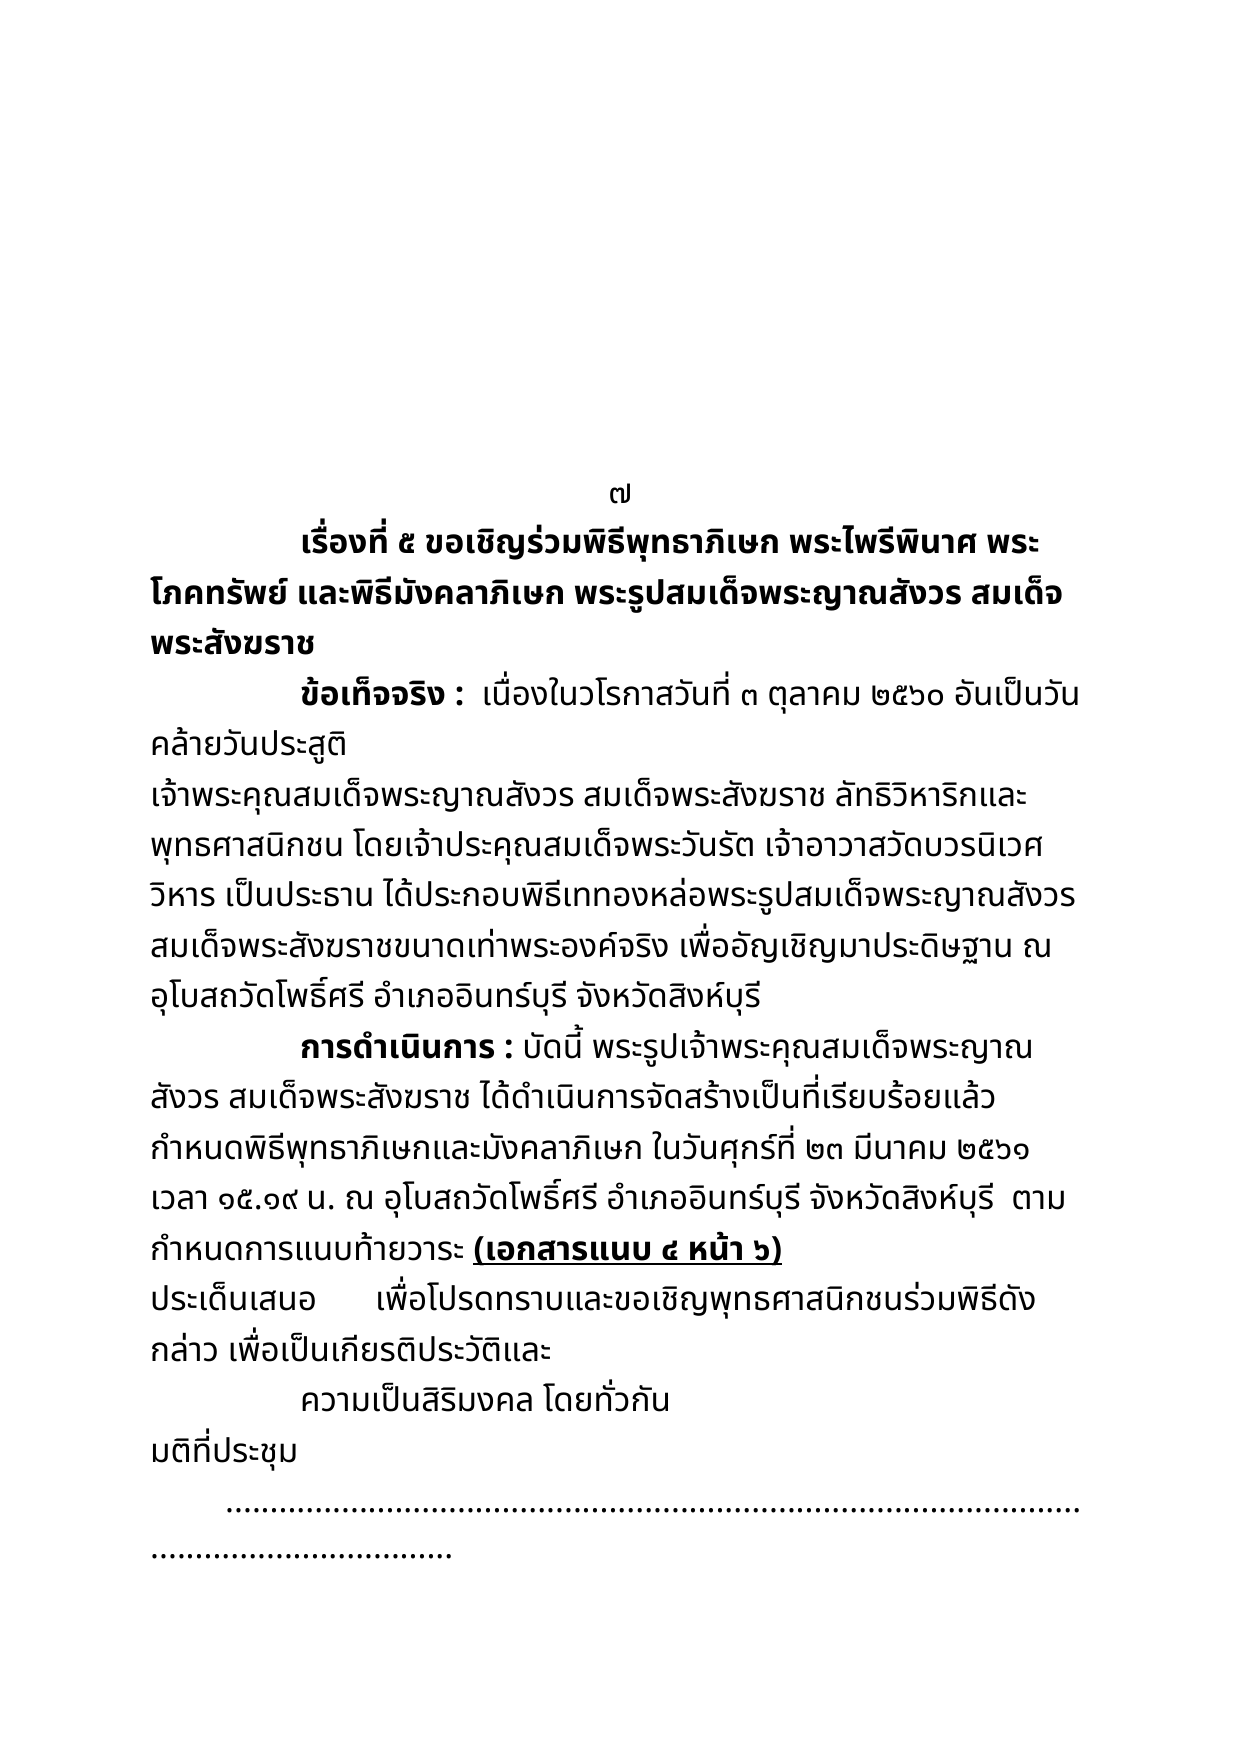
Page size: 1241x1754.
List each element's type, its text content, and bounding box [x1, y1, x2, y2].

text มติที่ประชุม .................................................................................................................................. [150, 1427, 1090, 1568]
text ข้อเท็จจริง : เนื่องในวโรกาสวันที่ ๓ ตุลาคม ๒๕๖๐ อันเป็นวันคล้ายวันประสูติ [150, 669, 1090, 771]
text ประเด็นเสนอ เพื่อโปรดทราบและขอเชิญพุทธศาสนิกชนร่วมพิธีดังกล่าว เพื่อเป็นเกียรติประวัติและ [150, 1275, 1090, 1376]
text ความเป็นสิริมงคล โดยทั่วกัน [225, 1376, 1090, 1427]
text ๗ [150, 468, 1090, 518]
text เจ้าพระคุณสมเด็จพระญาณสังวร สมเด็จพระสังฆราช ลัทธิวิหาริกและพุทธศาสนิกชน โดยเจ้าประคุณสมเด็จพระวันรัต เจ้าอาวาสวัดบวรนิเวศวิหาร เป็นประธาน ได้ประกอบพิธีเททองหล่อพระรูปสมเด็จพระญาณสังวร สมเด็จพระสังฆราชขนาดเท่าพระองค์จริง เพื่ออัญเชิญมาประดิษฐาน ณ อุโบสถวัดโพธิ์ศรี อำเภออินทร์บุรี จังหวัดสิงห์บุรี [150, 771, 1090, 1023]
text การดำเนินการ : บัดนี้ พระรูปเจ้าพระคุณสมเด็จพระญาณสังวร สมเด็จพระสังฆราช ได้ดำเนินการจัดสร้างเป็นที่เรียบร้อยแล้ว กำหนดพิธีพุทธาภิเษกและมังคลาภิเษก ในวันศุกร์ที่ ๒๓ มีนาคม ๒๕๖๑ เวลา ๑๕.๑๙ น. ณ อุโบสถวัดโพธิ์ศรี อำเภออินทร์บุรี จังหวัดสิงห์บุรี ตามกำหนดการแนบท้ายวาระ (เอกสารแนบ ๔ หน้า ๖) [150, 1023, 1090, 1275]
text เรื่องที่ ๕ ขอเชิญร่วมพิธีพุทธาภิเษก พระไพรีพินาศ พระโภคทรัพย์ และพิธีมังคลาภิเษก พระรูปสมเด็จพระญาณสังวร สมเด็จพระสังฆราช [150, 518, 1090, 669]
